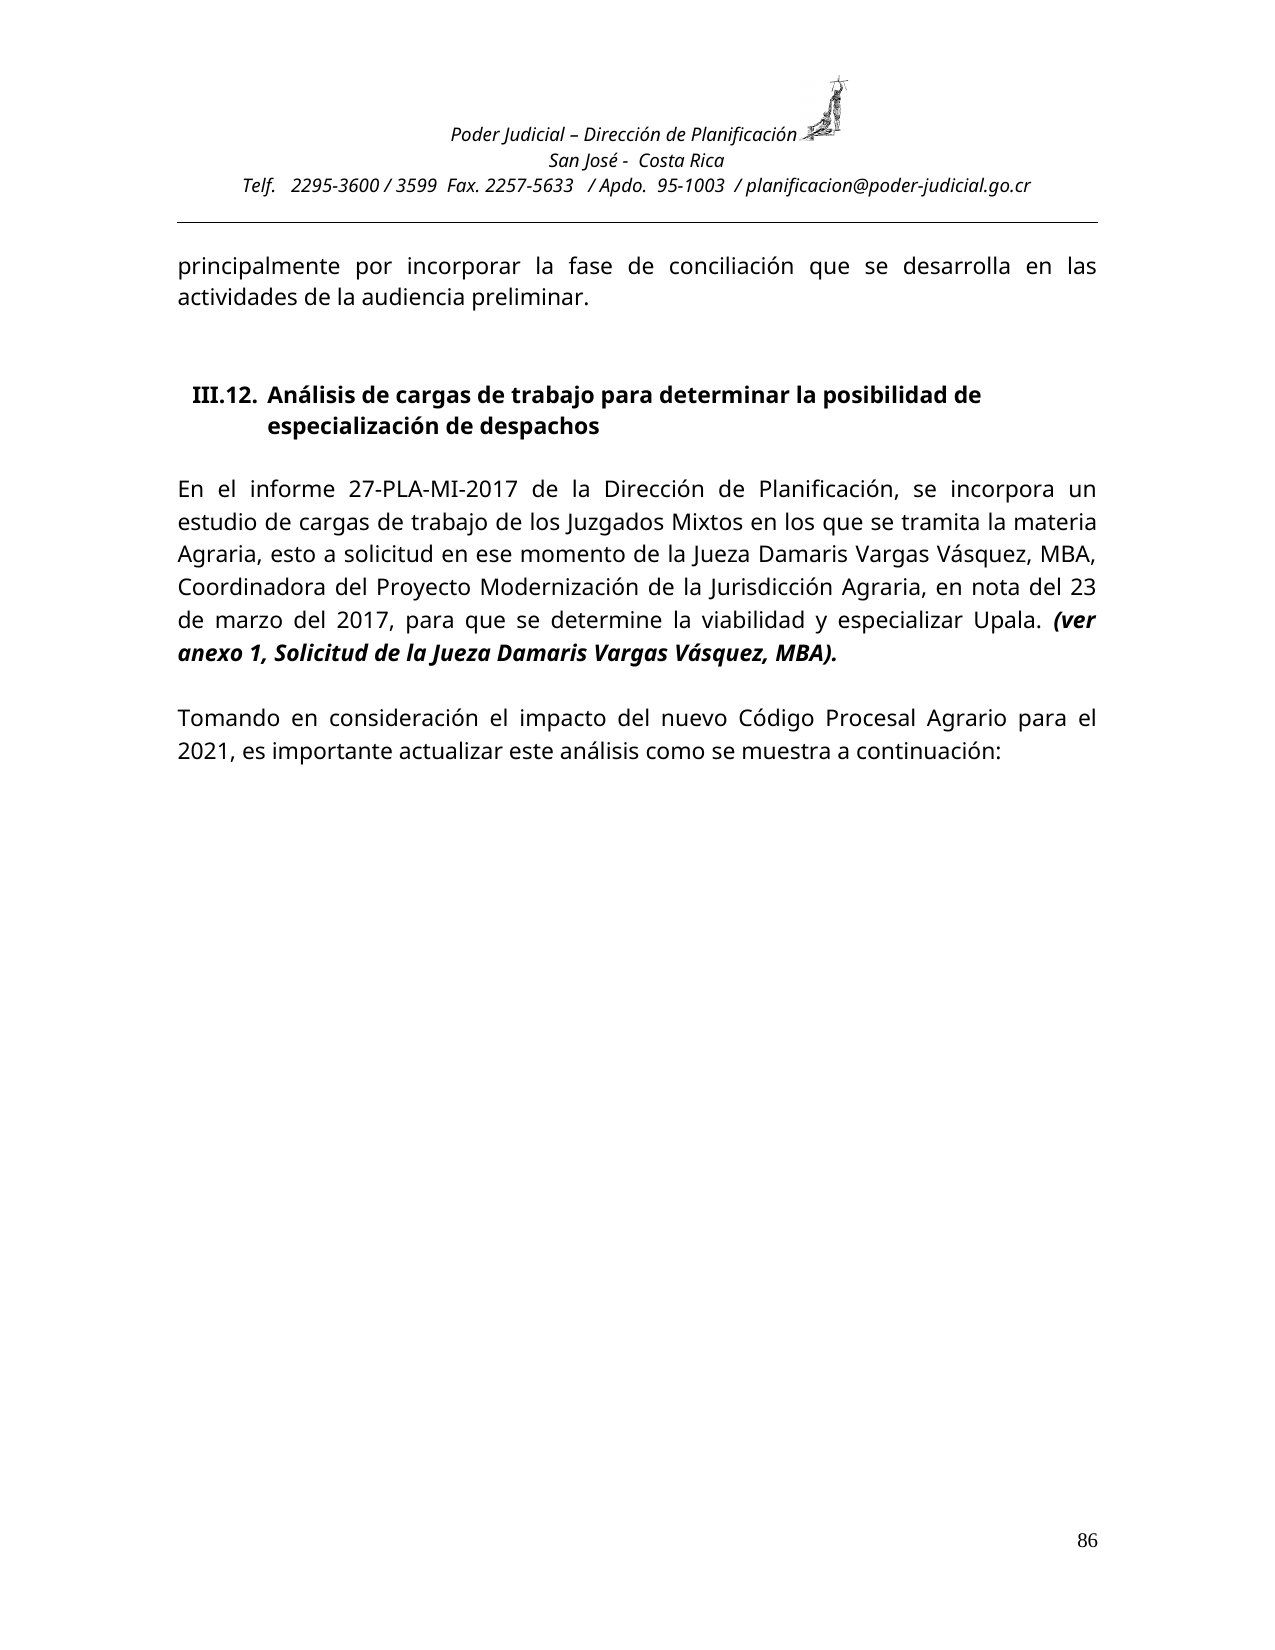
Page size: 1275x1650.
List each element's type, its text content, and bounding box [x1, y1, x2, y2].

subtitle Análisis de cargas de trabajo para determinar la posibilidad de especialización de despachos [192, 379, 1098, 441]
text En el informe 27-PLA-MI-2017 de la Dirección de Planificación, se incorpora un estudio de cargas de trabajo de los Juzgados Mixtos en los que se tramita la materia Agraria, esto a solicitud en ese momento de la Jueza Damaris Vargas Vásquez, MBA, Coordinadora del Proyecto Modernización de la Jurisdicción Agraria, en nota del 23 de marzo del 2017, para que se determine la viabilidad y especializar Upala. (ver anexo 1, Solicitud de la Jueza Damaris Vargas Vásquez, MBA). [177, 473, 1098, 668]
picture [797, 73, 850, 142]
text Tomando en consideración el impacto del nuevo Código Procesal Agrario para el 2021, es importante actualizar este análisis como se muestra a continuación: [177, 702, 1098, 766]
